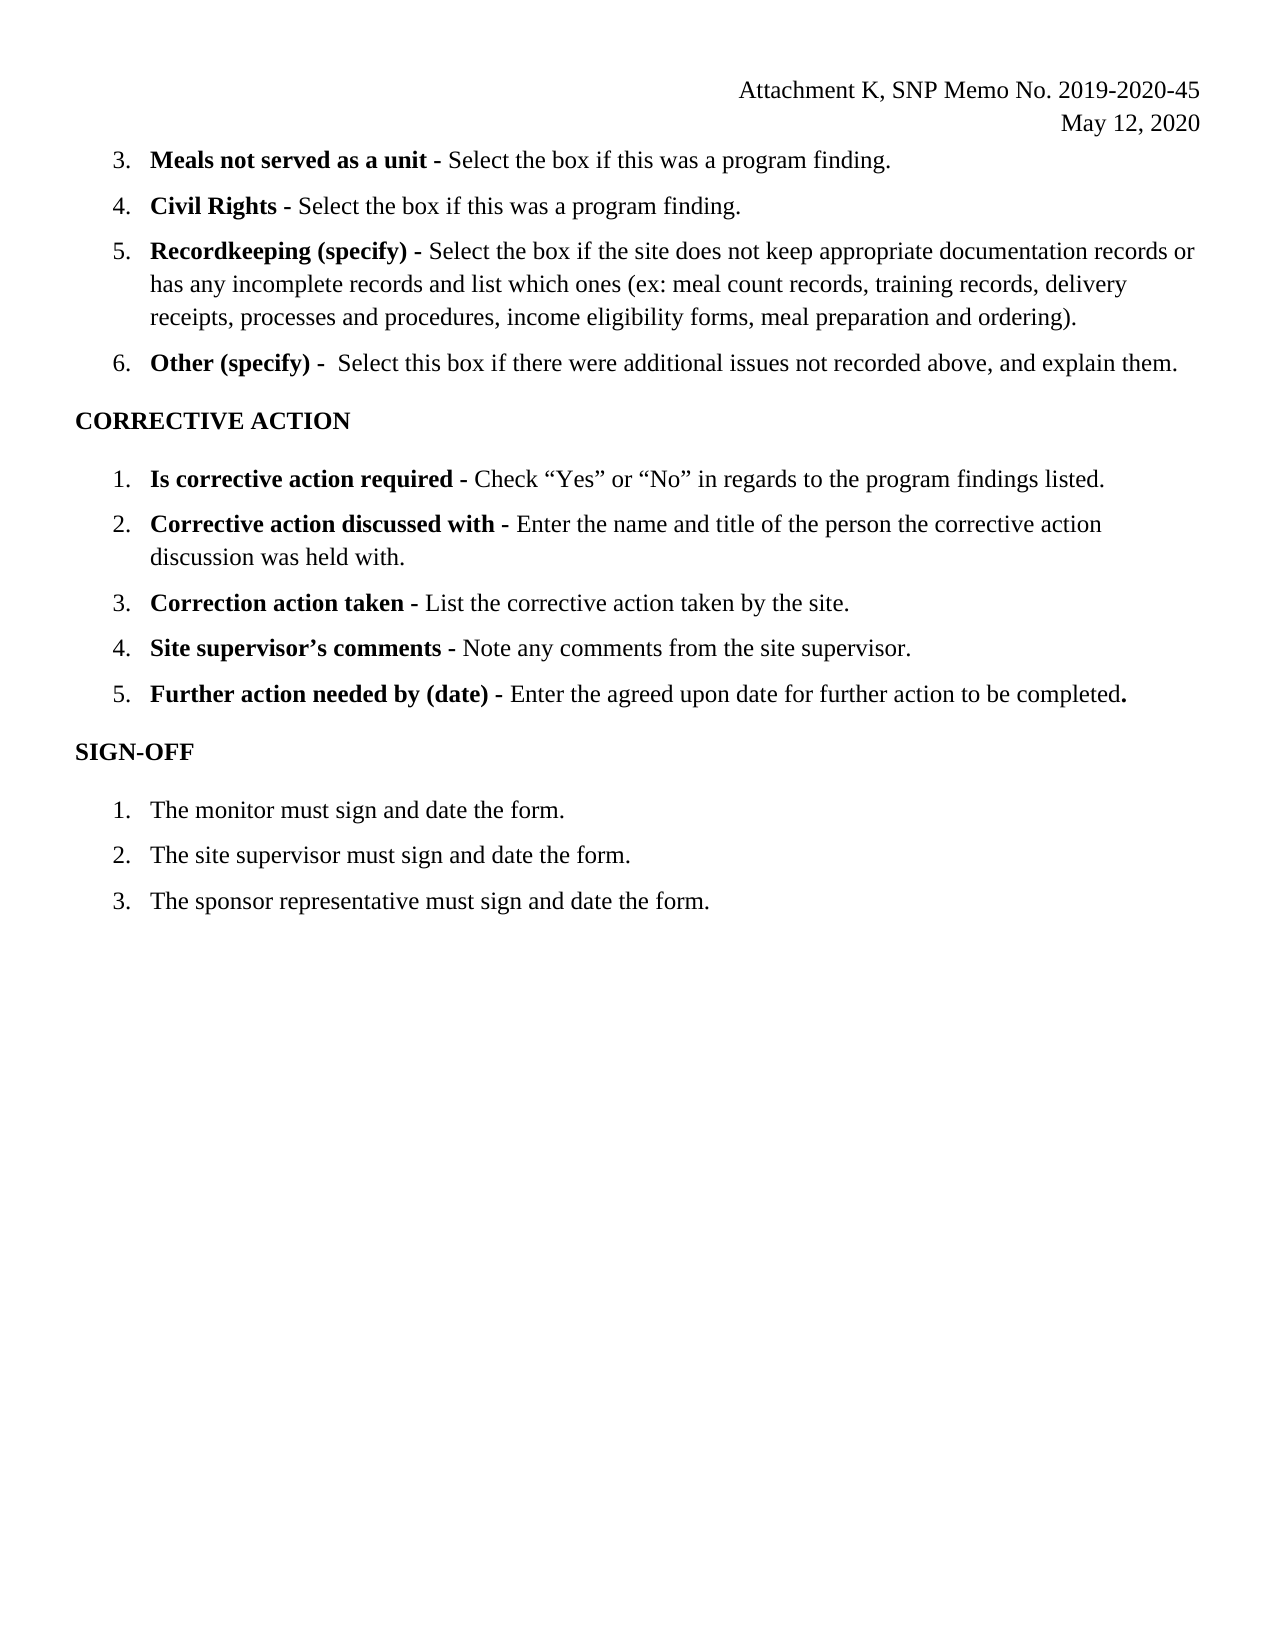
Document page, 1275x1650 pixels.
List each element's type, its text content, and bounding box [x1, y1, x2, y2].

list The site supervisor must sign and date the form. [112, 841, 1200, 869]
list The monitor must sign and date the form. [112, 795, 1200, 824]
subtitle CORRECTIVE ACTION [75, 406, 1200, 435]
subtitle SIGN-OFF [75, 737, 1200, 766]
list Correction action taken - List the corrective action taken by the site. [112, 588, 1200, 617]
list Further action needed by (date) - Enter the agreed upon date for further action to be completed. [112, 679, 1200, 708]
list Civil Rights - Select the box if this was a program finding. [112, 191, 1200, 219]
list Corrective action discussed with - Enter the name and title of the person the corrective action discussion was held with. [112, 509, 1200, 571]
list The sponsor representative must sign and date the form. [112, 886, 1200, 915]
list Is corrective action required - Check “Yes” or “No” in regards to the program findings listed. [112, 464, 1200, 493]
list Site supervisor’s comments - Note any comments from the site supervisor. [112, 633, 1200, 662]
list Recordkeeping (specify) - Select the box if the site does not keep appropriate documentation records or has any incomplete records and list which ones (ex: meal count records, training records, delivery receipts, processes and procedures, income eligibility forms, meal preparation and ordering). [112, 236, 1200, 331]
list Meals not served as a unit - Select the box if this was a program finding. [112, 145, 1200, 174]
list Other (specify) - Select this box if there were additional issues not recorded above, and explain them. [112, 348, 1200, 377]
